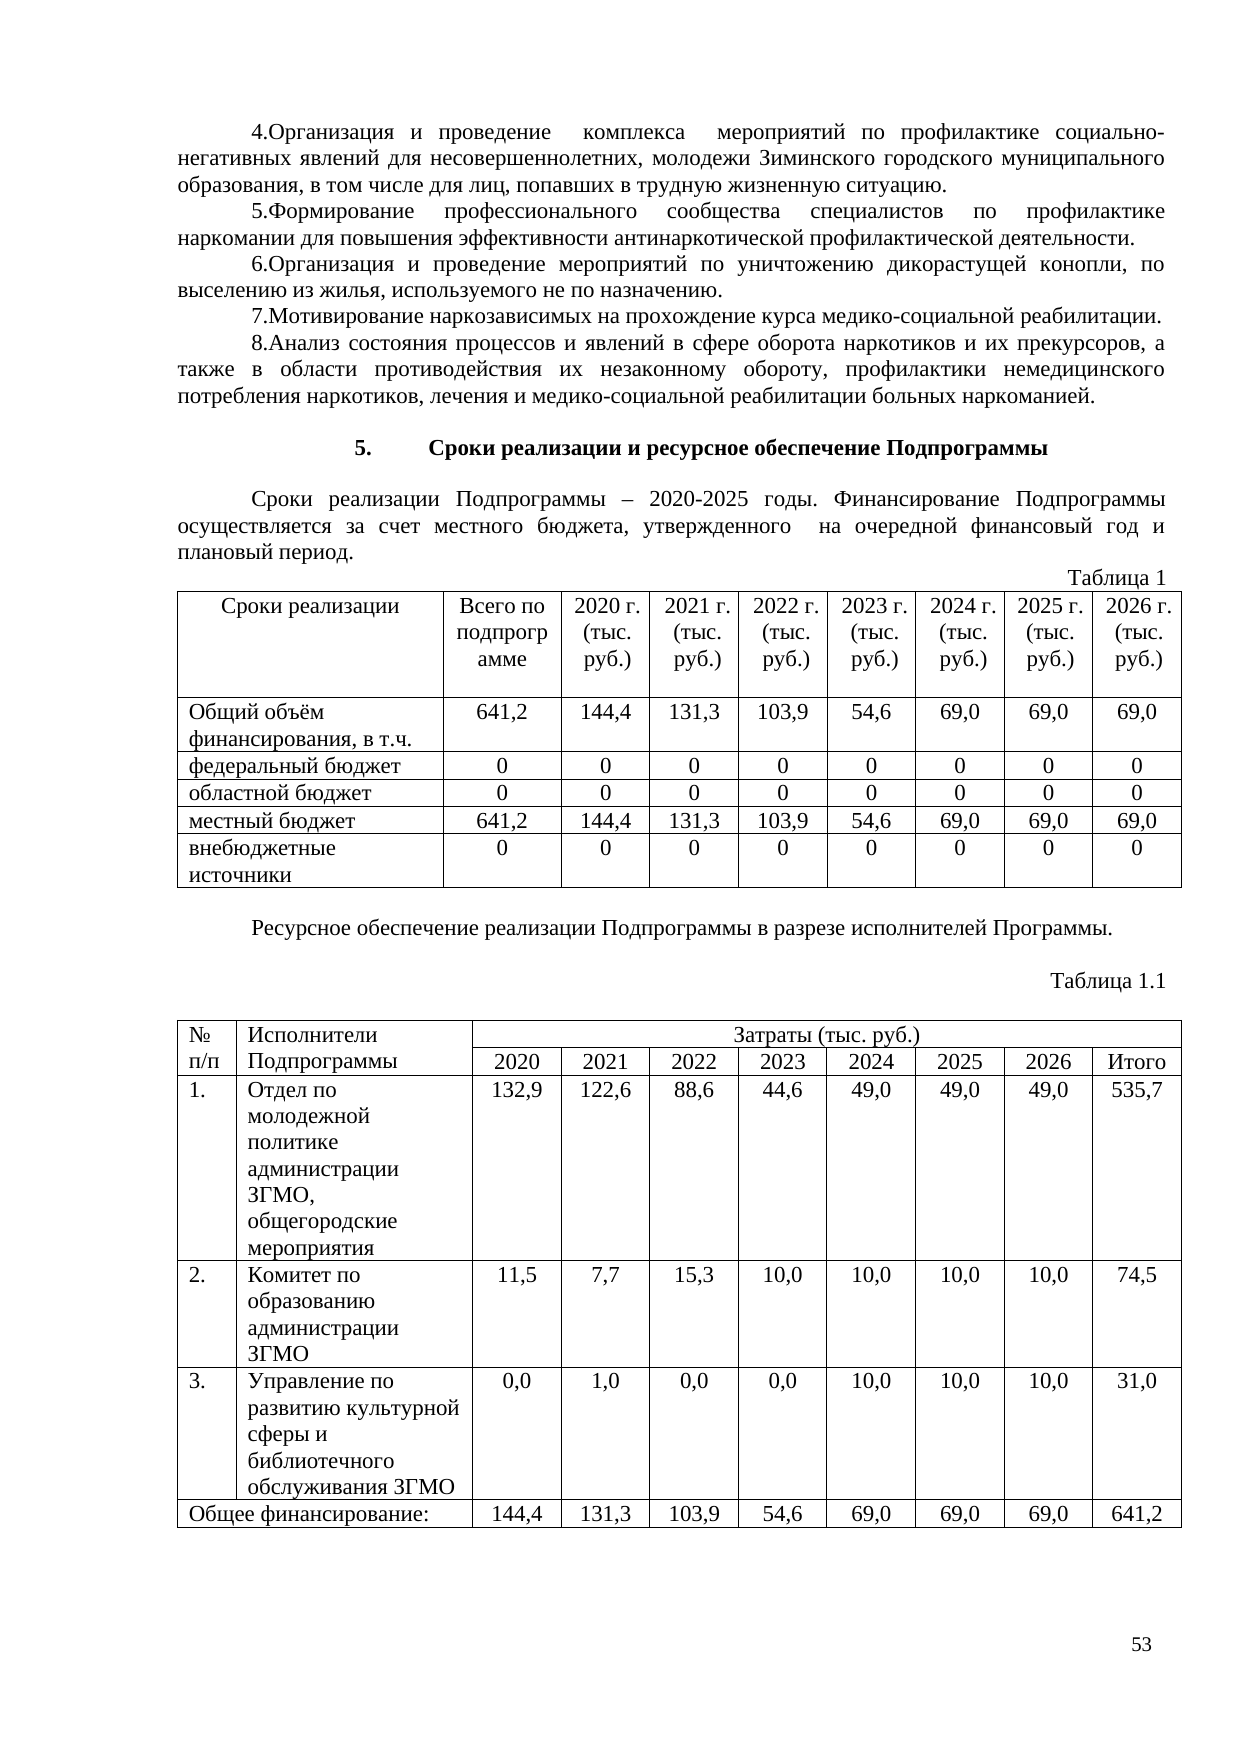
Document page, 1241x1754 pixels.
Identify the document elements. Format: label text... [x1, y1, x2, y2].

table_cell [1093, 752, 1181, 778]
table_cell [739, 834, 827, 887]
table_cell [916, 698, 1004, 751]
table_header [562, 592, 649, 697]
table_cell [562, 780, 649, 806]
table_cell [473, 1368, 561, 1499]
text 5.Формирование профессионального сообщества специалистов по профилактике наркомании для повышения эффективности антинаркотической профилактической деятельности. [177, 197, 1167, 250]
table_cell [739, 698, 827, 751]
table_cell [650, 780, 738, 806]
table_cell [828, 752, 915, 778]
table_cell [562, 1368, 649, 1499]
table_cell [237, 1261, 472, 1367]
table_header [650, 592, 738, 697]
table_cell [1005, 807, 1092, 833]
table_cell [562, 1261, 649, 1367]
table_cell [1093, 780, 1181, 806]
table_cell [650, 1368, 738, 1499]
list Сроки реализации и ресурсное обеспечение Подпрограммы [177, 434, 1152, 461]
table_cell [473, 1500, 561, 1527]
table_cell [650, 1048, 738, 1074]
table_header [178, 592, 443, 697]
text Ресурсное обеспечение реализации Подпрограммы в разрезе исполнителей Программы. [177, 914, 1152, 941]
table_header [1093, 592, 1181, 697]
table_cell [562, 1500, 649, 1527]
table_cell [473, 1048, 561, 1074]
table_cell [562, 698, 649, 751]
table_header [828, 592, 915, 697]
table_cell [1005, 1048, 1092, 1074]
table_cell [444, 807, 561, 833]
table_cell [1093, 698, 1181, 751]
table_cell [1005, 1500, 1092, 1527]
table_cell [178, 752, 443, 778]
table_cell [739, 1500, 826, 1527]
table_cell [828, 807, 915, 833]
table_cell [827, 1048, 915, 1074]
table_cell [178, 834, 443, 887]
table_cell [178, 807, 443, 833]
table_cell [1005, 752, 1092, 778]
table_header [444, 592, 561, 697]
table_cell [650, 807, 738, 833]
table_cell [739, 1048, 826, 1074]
text Сроки реализации Подпрограммы – 2020-2025 годы. Финансирование Подпрограммы осуществляется за счет местного бюджета, утвержденного на очередной финансовый год и плановый период. [177, 485, 1167, 564]
text 6.Организация и проведение мероприятий по уничтожению дикорастущей конопли, по выселению из жилья, используемого не по назначению. [177, 250, 1167, 303]
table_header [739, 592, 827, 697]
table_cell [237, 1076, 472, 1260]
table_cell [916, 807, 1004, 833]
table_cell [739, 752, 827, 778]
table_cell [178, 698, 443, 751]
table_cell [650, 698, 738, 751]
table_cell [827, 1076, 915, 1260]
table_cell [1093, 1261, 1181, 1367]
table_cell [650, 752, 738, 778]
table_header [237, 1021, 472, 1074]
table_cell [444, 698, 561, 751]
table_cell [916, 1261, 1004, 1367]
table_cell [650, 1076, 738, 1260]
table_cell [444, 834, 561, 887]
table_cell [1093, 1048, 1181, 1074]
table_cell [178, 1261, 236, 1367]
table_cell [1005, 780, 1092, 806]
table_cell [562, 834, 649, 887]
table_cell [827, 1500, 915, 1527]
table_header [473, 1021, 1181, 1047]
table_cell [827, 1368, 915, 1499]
text Таблица 1.1 [177, 967, 1167, 993]
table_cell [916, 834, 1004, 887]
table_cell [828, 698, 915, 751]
text Таблица 1 [177, 564, 1167, 591]
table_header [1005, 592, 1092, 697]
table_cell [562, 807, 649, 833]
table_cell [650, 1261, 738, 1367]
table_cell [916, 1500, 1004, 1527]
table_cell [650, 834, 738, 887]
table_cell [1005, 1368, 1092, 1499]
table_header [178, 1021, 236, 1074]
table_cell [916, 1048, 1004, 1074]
text 4.Организация и проведение комплекса мероприятий по профилактике социально-негативных явлений для несовершеннолетних, молодежи Зиминского городского муниципального образования, в том числе для лиц, попавших в трудную жизненную ситуацию. [177, 118, 1167, 197]
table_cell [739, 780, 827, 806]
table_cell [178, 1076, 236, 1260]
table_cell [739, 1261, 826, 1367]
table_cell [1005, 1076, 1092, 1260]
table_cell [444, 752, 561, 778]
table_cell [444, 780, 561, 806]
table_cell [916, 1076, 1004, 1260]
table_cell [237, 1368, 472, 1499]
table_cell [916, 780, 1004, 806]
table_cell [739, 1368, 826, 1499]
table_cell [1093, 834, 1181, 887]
text 7.Мотивирование наркозависимых на прохождение курса медико-социальной реабилитации. [177, 303, 1167, 329]
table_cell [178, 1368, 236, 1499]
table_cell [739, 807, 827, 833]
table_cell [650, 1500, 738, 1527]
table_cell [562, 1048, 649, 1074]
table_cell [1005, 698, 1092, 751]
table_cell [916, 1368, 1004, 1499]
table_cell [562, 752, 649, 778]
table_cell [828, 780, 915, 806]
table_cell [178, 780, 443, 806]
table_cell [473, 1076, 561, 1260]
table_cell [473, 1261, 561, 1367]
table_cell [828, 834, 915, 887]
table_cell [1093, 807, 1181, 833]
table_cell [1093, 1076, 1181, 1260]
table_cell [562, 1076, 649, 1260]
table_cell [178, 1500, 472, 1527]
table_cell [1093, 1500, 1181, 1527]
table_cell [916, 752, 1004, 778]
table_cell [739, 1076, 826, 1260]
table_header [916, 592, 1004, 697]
text 8.Анализ состояния процессов и явлений в сфере оборота наркотиков и их прекурсоров, а также в области противодействия их незаконному обороту, профилактики немедицинского потребления наркотиков, лечения и медико-социальной реабилитации больных наркоманией. [177, 329, 1167, 408]
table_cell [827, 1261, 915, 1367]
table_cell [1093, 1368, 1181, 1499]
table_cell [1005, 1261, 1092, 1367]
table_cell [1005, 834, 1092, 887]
